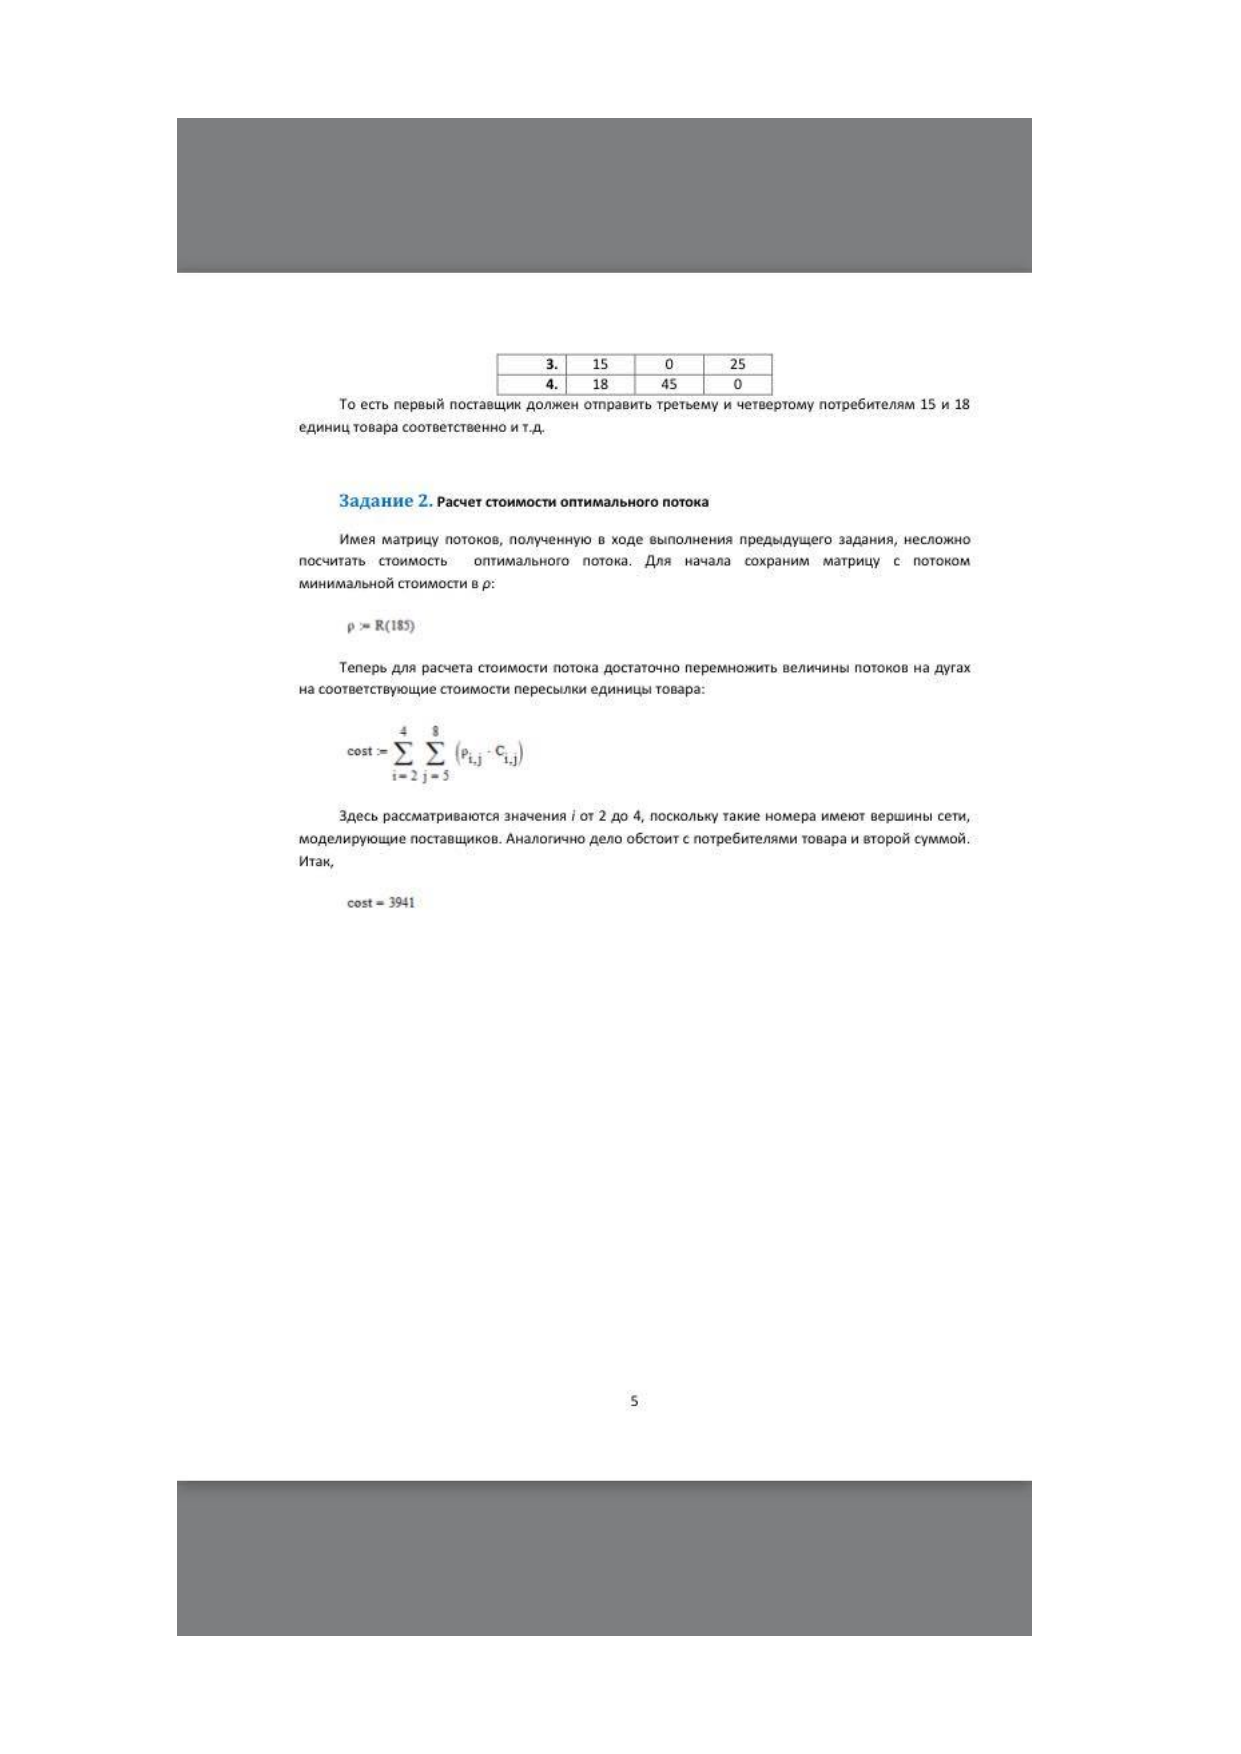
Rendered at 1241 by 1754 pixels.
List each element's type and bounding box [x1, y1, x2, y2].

picture [177, 118, 1032, 1636]
